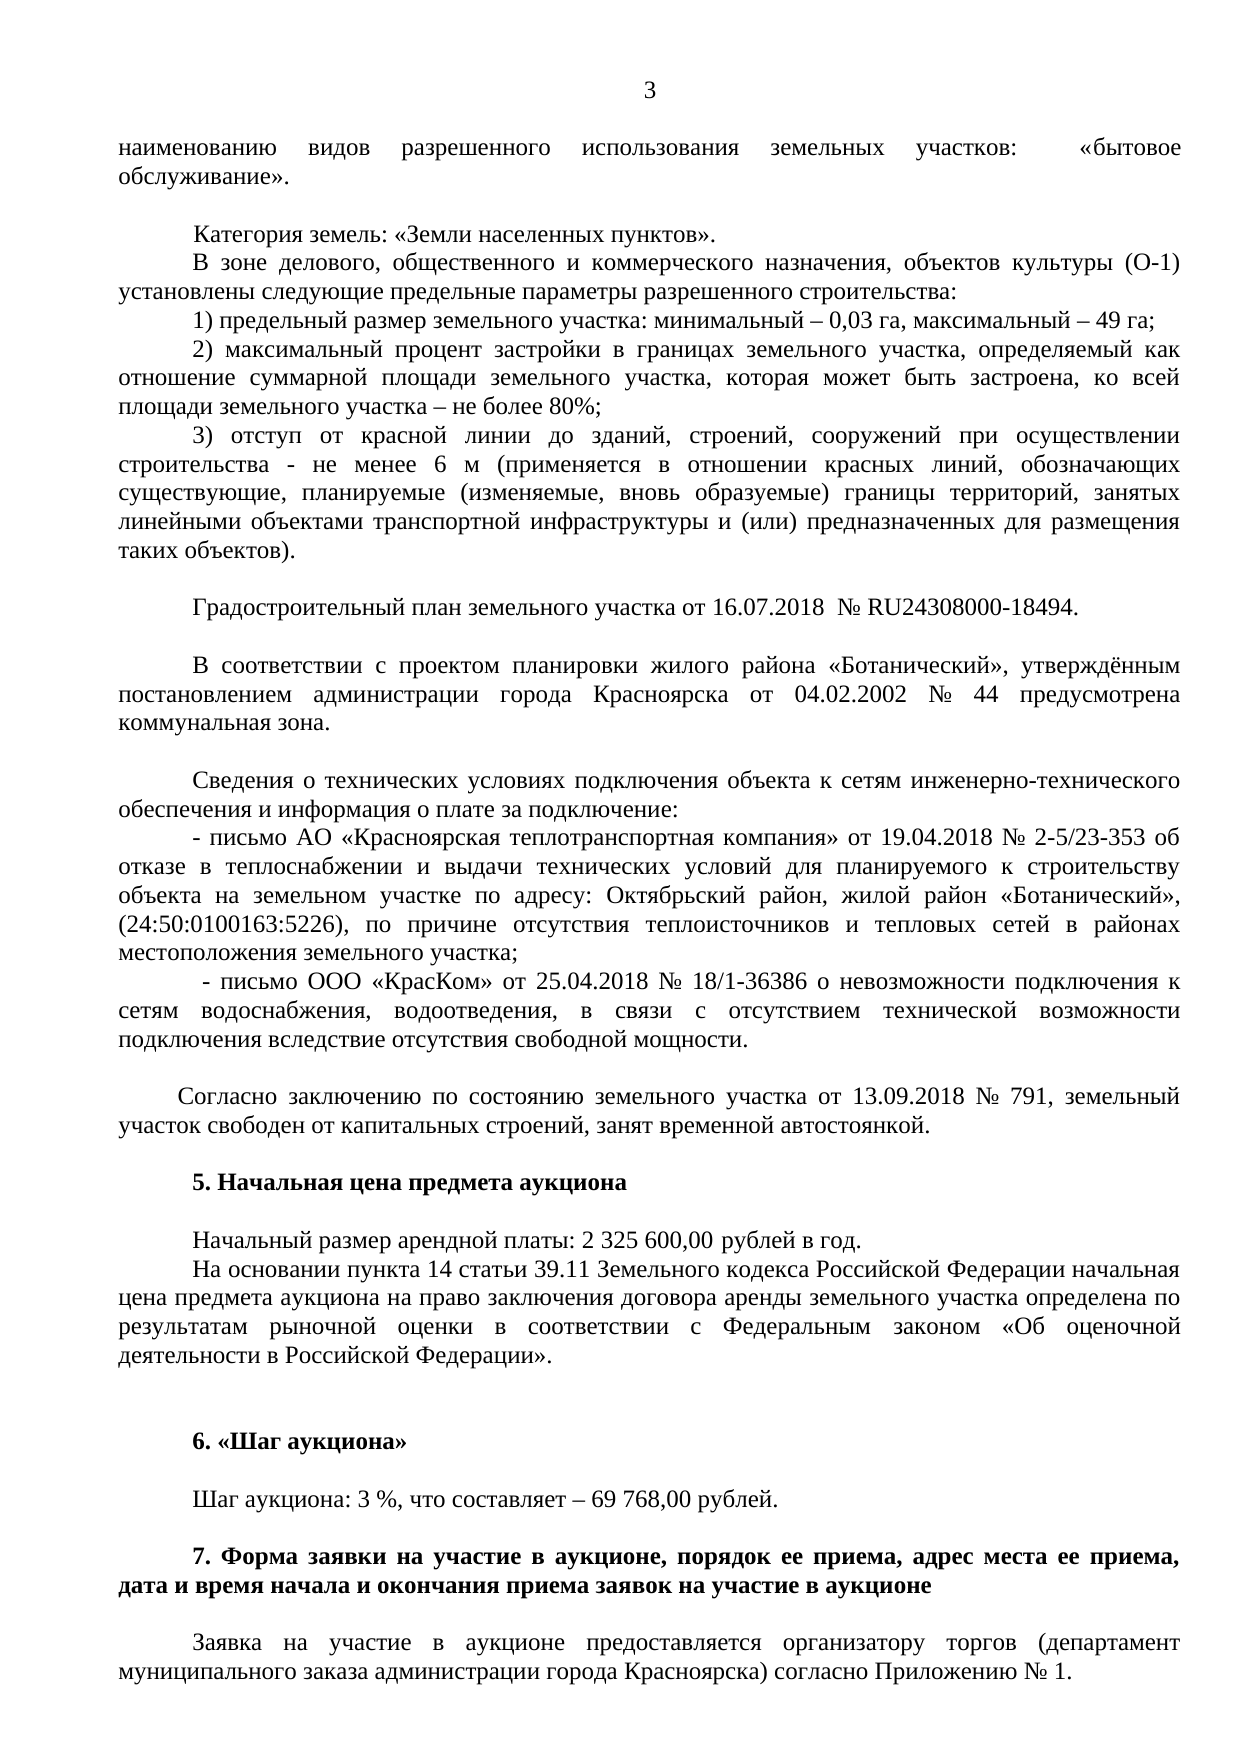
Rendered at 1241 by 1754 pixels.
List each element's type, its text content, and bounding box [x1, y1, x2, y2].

text Категория земель: «Земли населенных пунктов». [118, 219, 1181, 247]
text На основании пункта 14 статьи 39.11 Земельного кодекса Российской Федерации начальная цена предмета аукциона на право заключения договора аренды земельного участка определена по результатам рыночной оценки в соответствии с Федеральным законом «Об оценочной деятельности в Российской Федерации». [118, 1254, 1181, 1369]
text 1) предельный размер земельного участка: минимальный – 0,03 га, максимальный – 49 га; [118, 305, 1181, 334]
text Сведения о технических условиях подключения объекта к сетям инженерно-технического обеспечения и информация о плате за подключение: [118, 765, 1181, 822]
text 2) максимальный процент застройки в границах земельного участка, определяемый как отношение суммарной площади земельного участка, которая может быть застроена, ко всей площади земельного участка – не более 80%; [118, 334, 1181, 420]
text - письмо АО «Красноярская теплотранспортная компания» от 19.04.2018 № 2-5/23-353 об отказе в теплоснабжении и выдачи технических условий для планируемого к строительству объекта на земельном участке по адресу: Октябрьский район, жилой район «Ботанический», (24:50:0100163:5226), по причине отсутствия теплоисточников и тепловых сетей в районах местоположения земельного участка; [118, 822, 1181, 966]
text Шаг аукциона: 3 %, что составляет – 69 768,00 рублей. [118, 1484, 1181, 1512]
text В соответствии с проектом планировки жилого района «Ботанический», утверждённым постановлением администрации города Красноярска от 04.02.2002 № 44 предусмотрена коммунальная зона. [118, 650, 1181, 736]
text 7. Форма заявки на участие в аукционе, порядок ее приема, адрес места ее приема, дата и время начала и окончания приема заявок на участие в аукционе [118, 1541, 1181, 1599]
text - письмо ООО «КрасКом» от 25.04.2018 № 18/1-36386 о невозможности подключения к сетям водоснабжения, водоотведения, в связи с отсутствием технической возможности подключения вследствие отсутствия свободной мощности. [118, 966, 1181, 1052]
text Градостроительный план земельного участка от 16.07.2018 № RU24308000-18494. [118, 592, 1181, 621]
text Согласно заключению по состоянию земельного участка от 13.09.2018 № 791, земельный участок свободен от капитальных строений, занят временной автостоянкой. [118, 1081, 1181, 1139]
text В зоне делового, общественного и коммерческого назначения, объектов культуры (О-1) установлены следующие предельные параметры разрешенного строительства: [118, 247, 1181, 305]
text Заявка на участие в аукционе предоставляется организатору торгов (департамент муниципального заказа администрации города Красноярска) согласно Приложению № 1. [118, 1627, 1181, 1685]
text 3) отступ от красной линии до зданий, строений, сооружений при осуществлении строительства - не менее 6 м (применяется в отношении красных линий, обозначающих существующие, планируемые (изменяемые, вновь образуемые) границы территорий, занятых линейными объектами транспортной инфраструктуры и (или) предназначенных для размещения таких объектов). [118, 420, 1181, 564]
text Начальный размер арендной платы: 2 325 600,00 рублей в год. [118, 1225, 1181, 1254]
text 5. Начальная цена предмета аукциона [118, 1167, 1181, 1196]
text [118, 132, 1181, 190]
text 6. «Шаг аукциона» [118, 1426, 1181, 1455]
